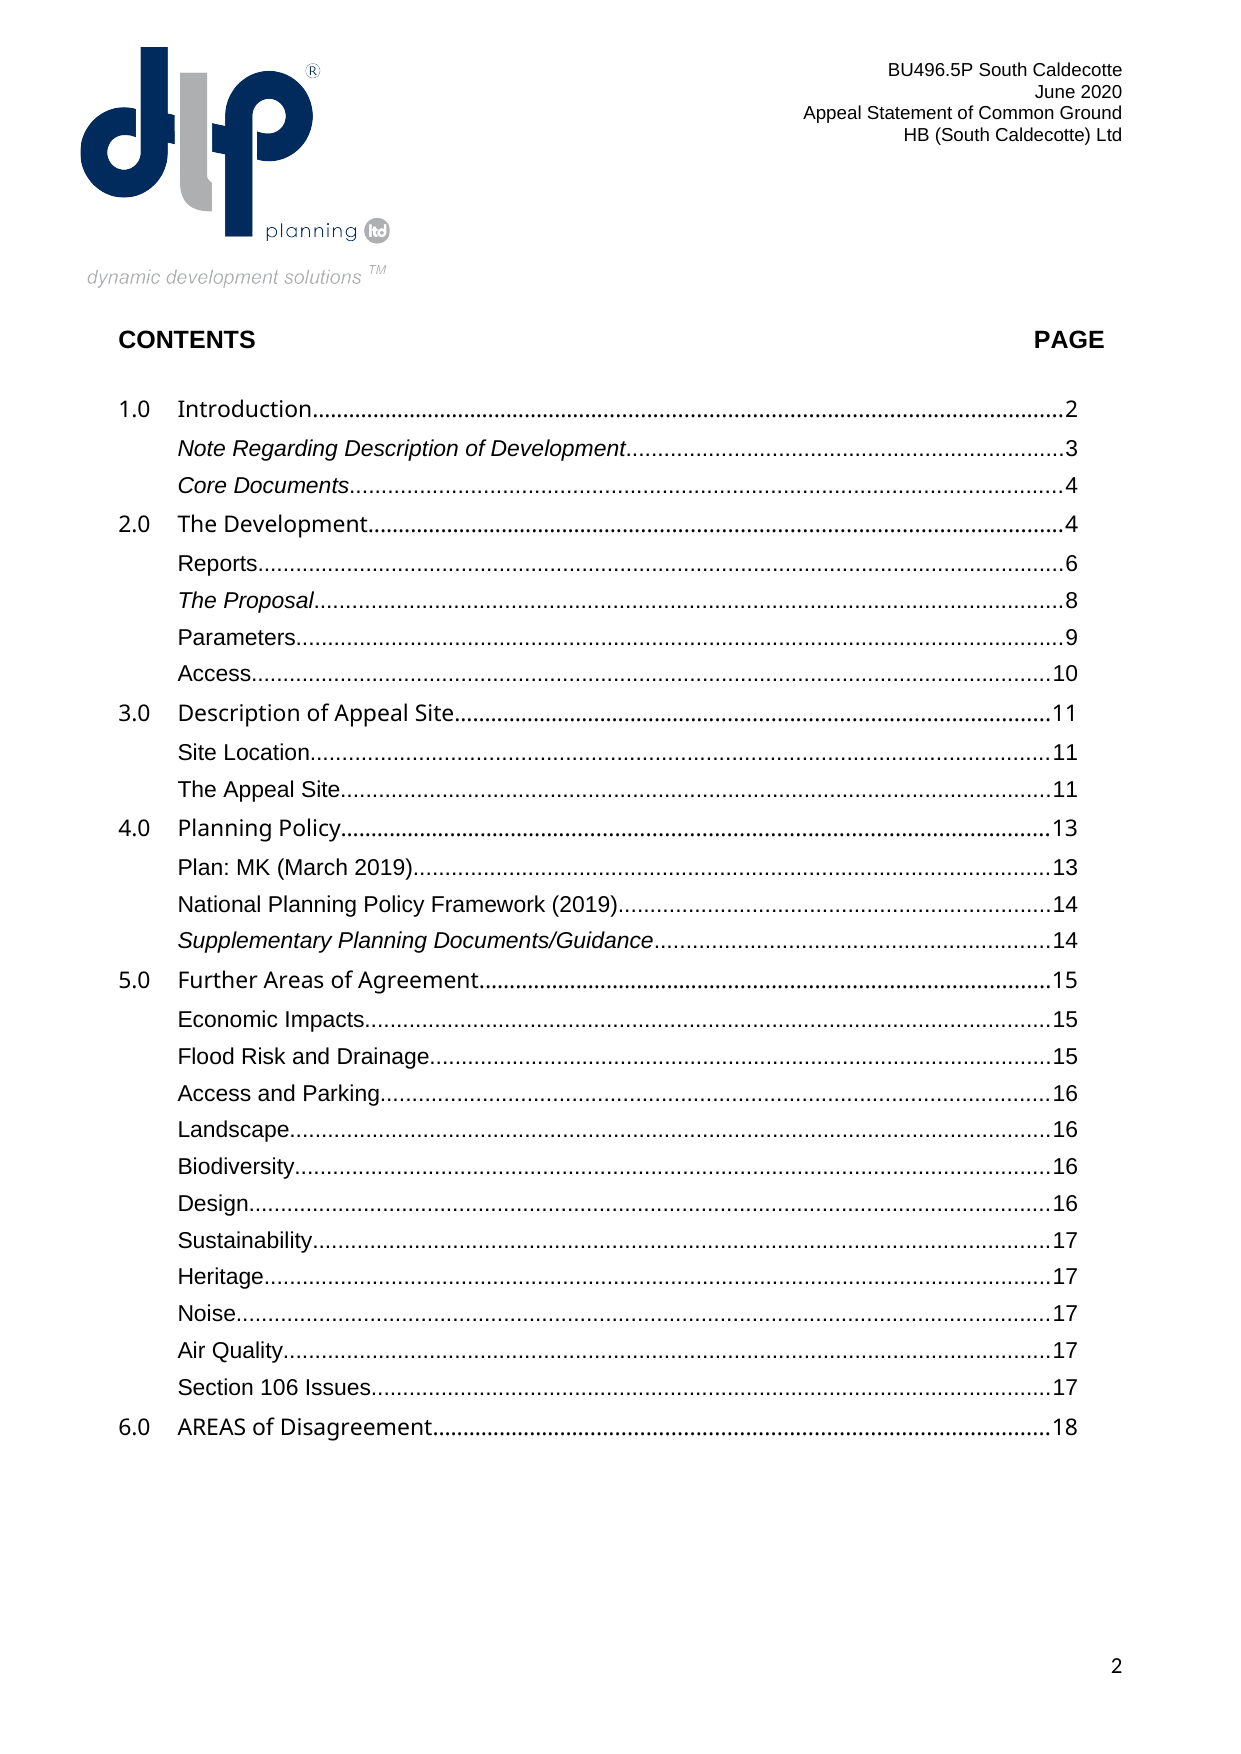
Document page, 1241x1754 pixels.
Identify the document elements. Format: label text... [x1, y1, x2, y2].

picture [80, 47, 390, 290]
text CONTENTS PAGE [118, 325, 1122, 354]
